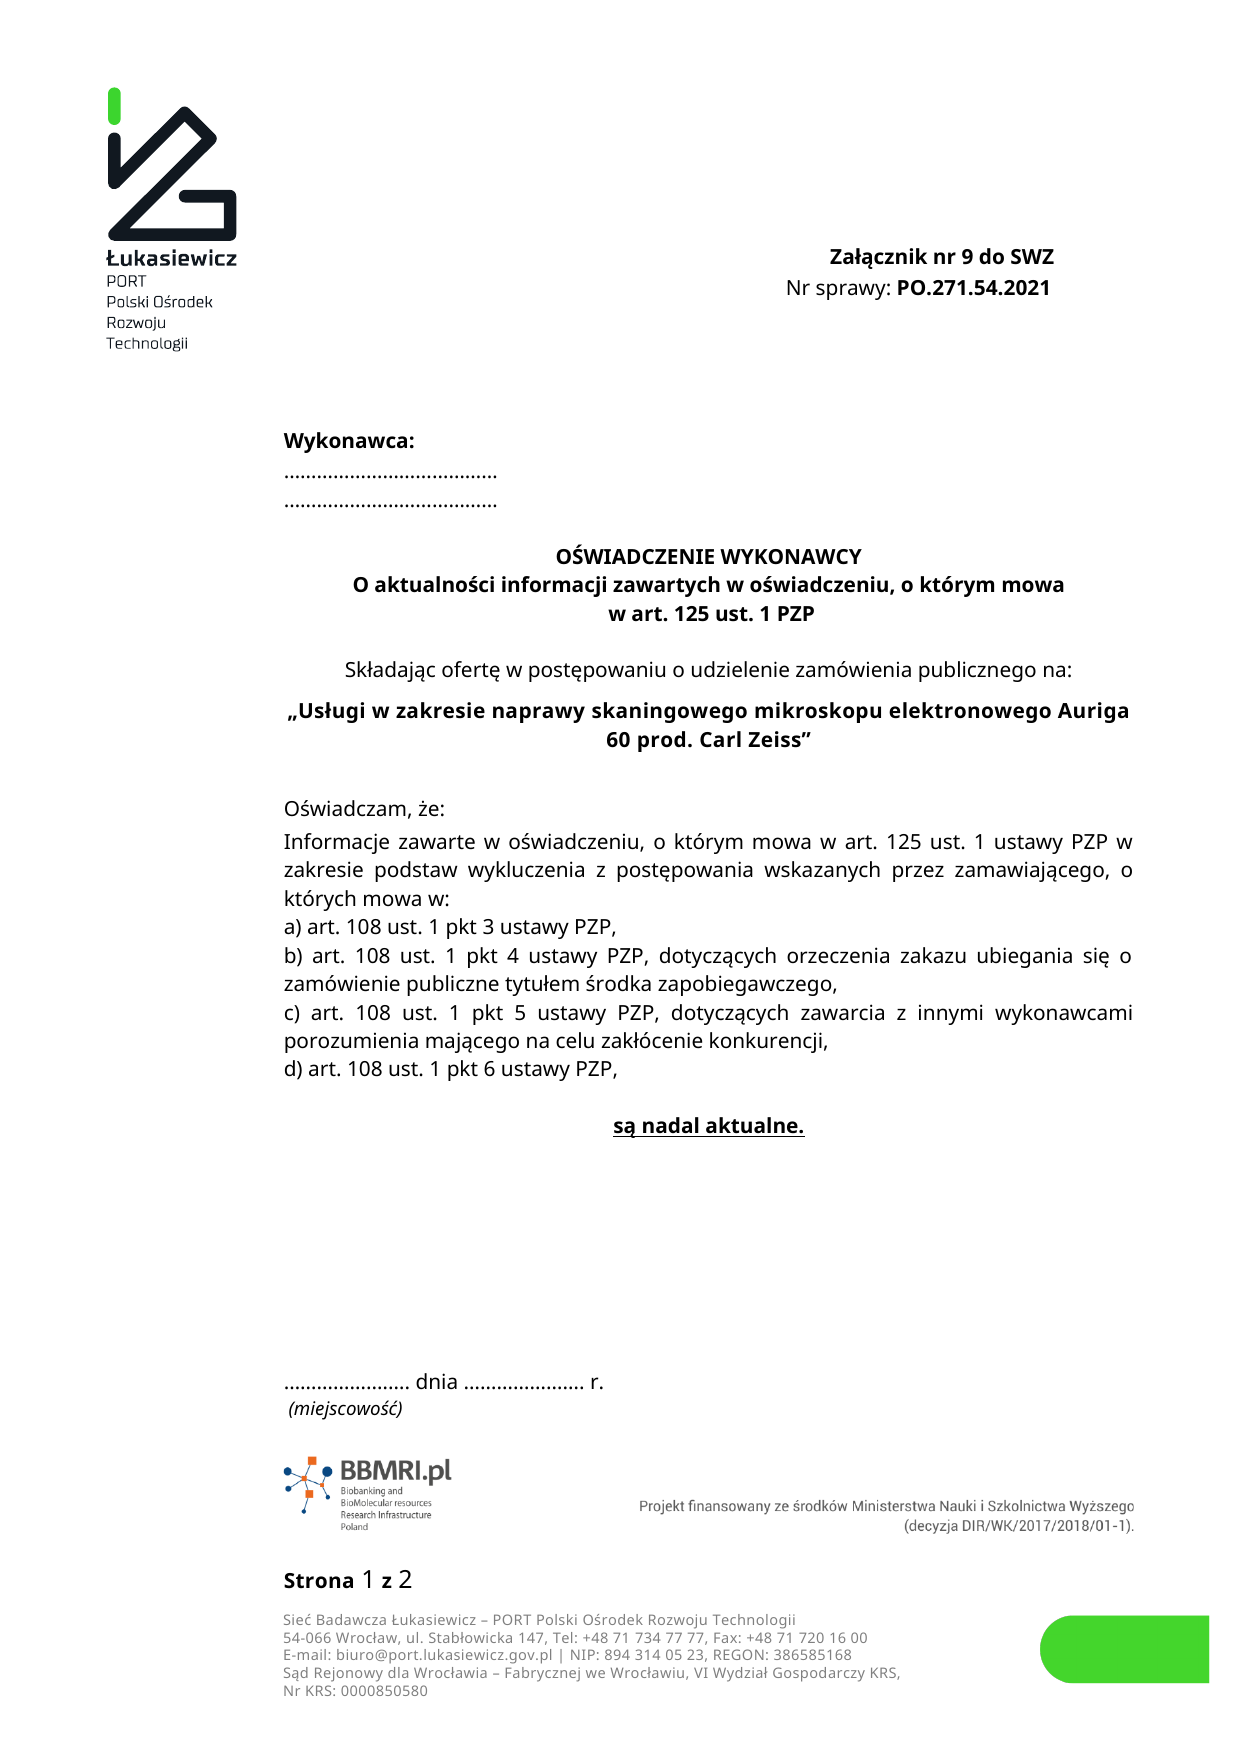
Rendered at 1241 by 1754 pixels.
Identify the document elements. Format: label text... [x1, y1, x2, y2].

picture [283, 1456, 1134, 1534]
text Składając ofertę w postępowaniu o udzielenie zamówienia publicznego na: [283, 656, 1134, 684]
text (miejscowość) [283, 1396, 1134, 1421]
text O aktualności informacji zawartych w oświadczeniu, o którym mowa w art. 125 ust. 1 PZP [283, 570, 1134, 627]
text …………………………………………………………………… [283, 457, 514, 513]
text …………….……. dnia …………………. r. [283, 1367, 1134, 1396]
text a) art. 108 ust. 1 pkt 3 ustawy PZP, [283, 912, 1134, 941]
text „Usługi w zakresie naprawy skaningowego mikroskopu elektronowego Auriga 60 prod. Carl Zeiss” [283, 697, 1134, 753]
text Załącznik nr 9 do SWZ [830, 242, 1134, 271]
text Wykonawca: [283, 426, 1134, 454]
text OŚWIADCZENIE WYKONAWCY [283, 542, 1134, 570]
picture [1036, 1611, 1239, 1752]
text są nadal aktualne. [283, 1111, 1134, 1140]
text Oświadczam, że: [283, 794, 1134, 823]
text b) art. 108 ust. 1 pkt 4 ustawy PZP, dotyczących orzeczenia zakazu ubiegania się o zamówienie publiczne tytułem środka zapobiegawczego, [283, 941, 1134, 998]
text Informacje zawarte w oświadczeniu, o którym mowa w art. 125 ust. 1 ustawy PZP w zakresie podstaw wykluczenia z postępowania wskazanych przez zamawiającego, o których mowa w: [283, 827, 1134, 912]
text c) art. 108 ust. 1 pkt 5 ustawy PZP, dotyczących zawarcia z innymi wykonawcami porozumienia mającego na celu zakłócenie konkurencji, [283, 998, 1134, 1054]
text Nr sprawy: PO.271.54.2021 [786, 273, 1134, 301]
text d) art. 108 ust. 1 pkt 6 ustawy PZP, [283, 1054, 1134, 1083]
